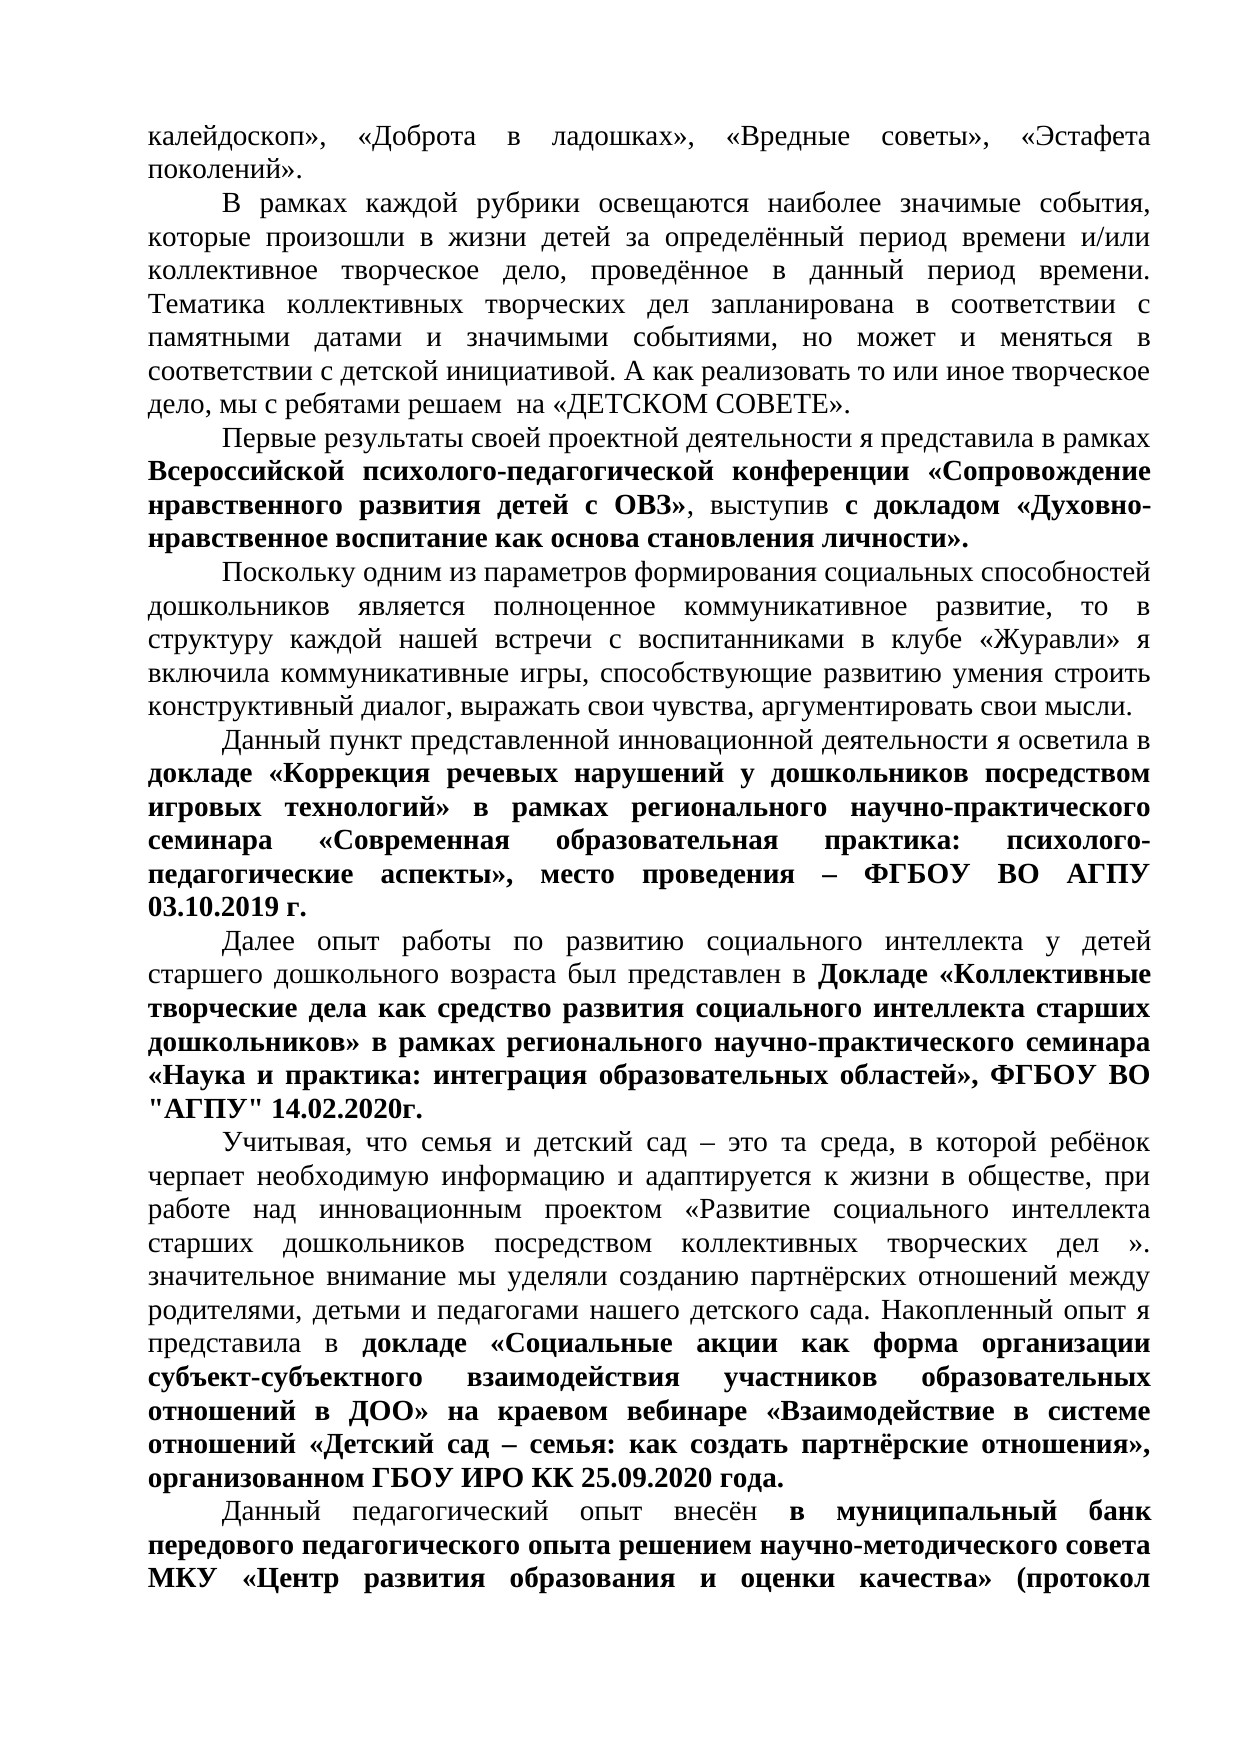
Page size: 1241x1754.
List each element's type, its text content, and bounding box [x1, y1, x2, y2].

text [148, 1493, 1152, 1594]
text Данный пункт представленной инновационной деятельности я осветила в докладе «Коррекция речевых нарушений у дошкольников посредством игровых технологий» в рамках регионального научно-практического семинара «Современная образовательная практика: психолого-педагогические аспекты», место проведения – ФГБОУ ВО АГПУ 03.10.2019 г. [148, 722, 1152, 923]
text Поскольку одним из параметров формирования социальных способностей дошкольников является полноценное коммуникативное развитие, то в структуру каждой нашей встречи с воспитанниками в клубе «Журавли» я включила коммуникативные игры, способствующие развитию умения строить конструктивный диалог, выражать свои чувства, аргументировать свои мысли. [148, 554, 1152, 722]
text Учитывая, что семья и детский сад – это та среда, в которой ребёнок черпает необходимую информацию и адаптируется к жизни в обществе, при работе над инновационным проектом «Развитие социального интеллекта старших дошкольников посредством коллективных творческих дел ». значительное внимание мы уделяли созданию партнёрских отношений между родителями, детьми и педагогами нашего детского сада. Накопленный опыт я представила в докладе «Социальные акции как форма организации субъект-субъектного взаимодействия участников образовательных отношений в ДОО» на краевом вебинаре «Взаимодействие в системе отношений «Детский сад – семья: как создать партнёрские отношения», организованном ГБОУ ИРО КК 25.09.2020 года. [148, 1124, 1152, 1493]
text Далее опыт работы по развитию социального интеллекта у детей старшего дошкольного возраста был представлен в Докладе «Коллективные творческие дела как средство развития социального интеллекта старших дошкольников» в рамках регионального научно-практического семинара «Наука и практика: интеграция образовательных областей», ФГБОУ ВО "АГПУ" 14.02.2020г. [148, 923, 1152, 1124]
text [148, 118, 1152, 185]
text Первые результаты своей проектной деятельности я представила в рамках Всероссийской психолого-педагогической конференции «Сопровождение нравственного развития детей с ОВЗ», выступив с докладом «Духовно-нравственное воспитание как основа становления личности». [148, 420, 1152, 554]
text В рамках каждой рубрики освещаются наиболее значимые события, которые произошли в жизни детей за определённый период времени и/или коллективное творческое дело, проведённое в данный период времени. Тематика коллективных творческих дел запланирована в соответствии с памятными датами и значимыми событиями, но может и меняться в соответствии с детской инициативой. А как реализовать то или иное творческое дело, мы с ребятами решаем на «ДЕТСКОМ СОВЕТЕ». [148, 185, 1152, 420]
